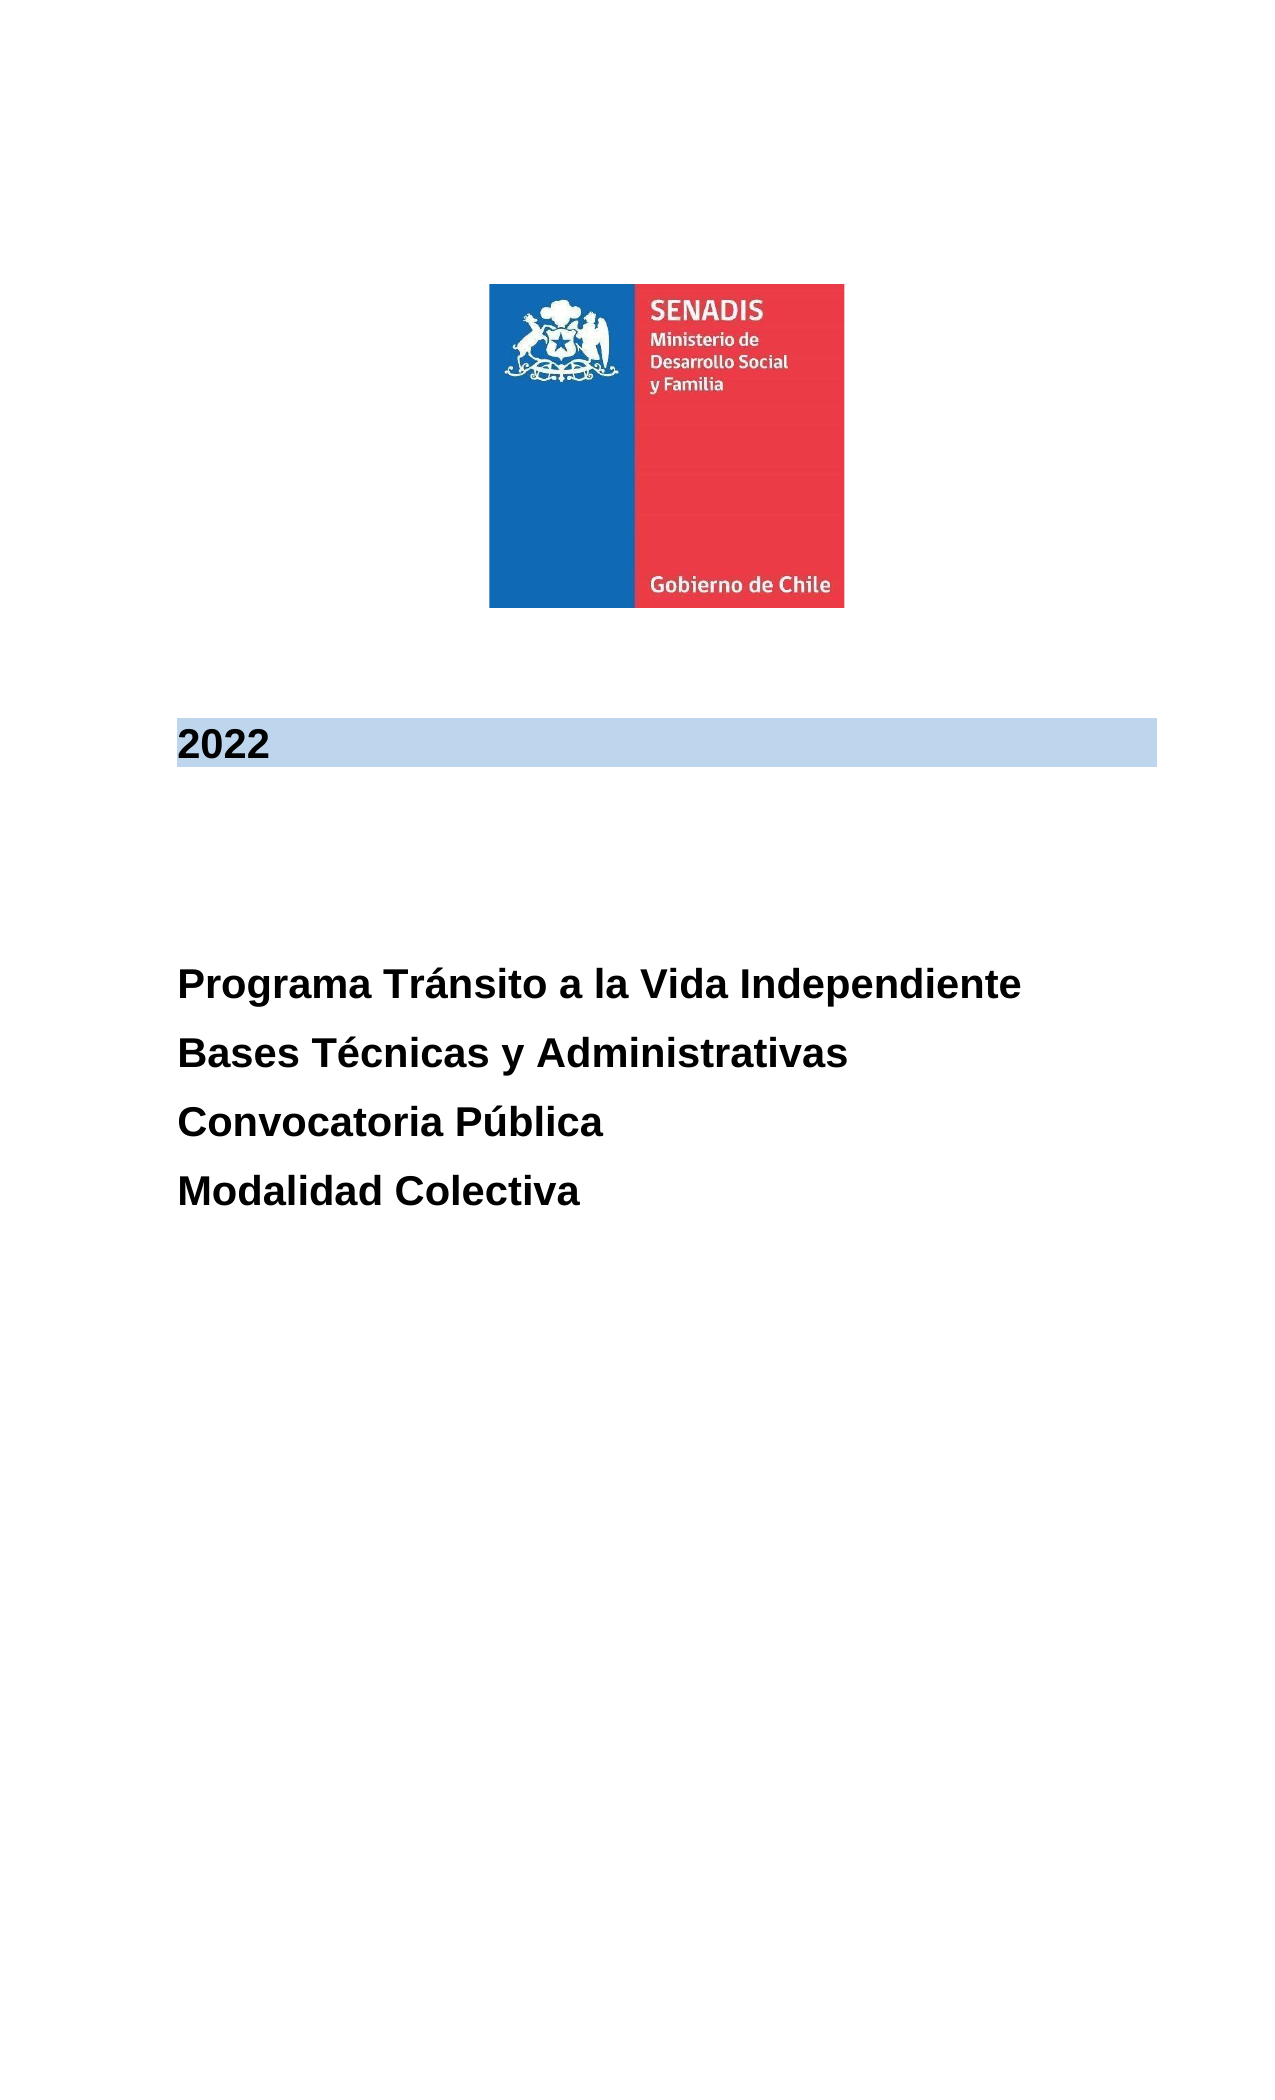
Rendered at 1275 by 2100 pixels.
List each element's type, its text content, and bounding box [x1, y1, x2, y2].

picture [489, 284, 845, 608]
text 2022 [177, 718, 1157, 767]
text Convocatoria Pública [177, 1096, 1157, 1146]
text Bases Técnicas y Administrativas [177, 1027, 1157, 1076]
text Programa Tránsito a la Vida Independiente [177, 958, 1157, 1007]
text Modalidad Colectiva [177, 1165, 1157, 1214]
